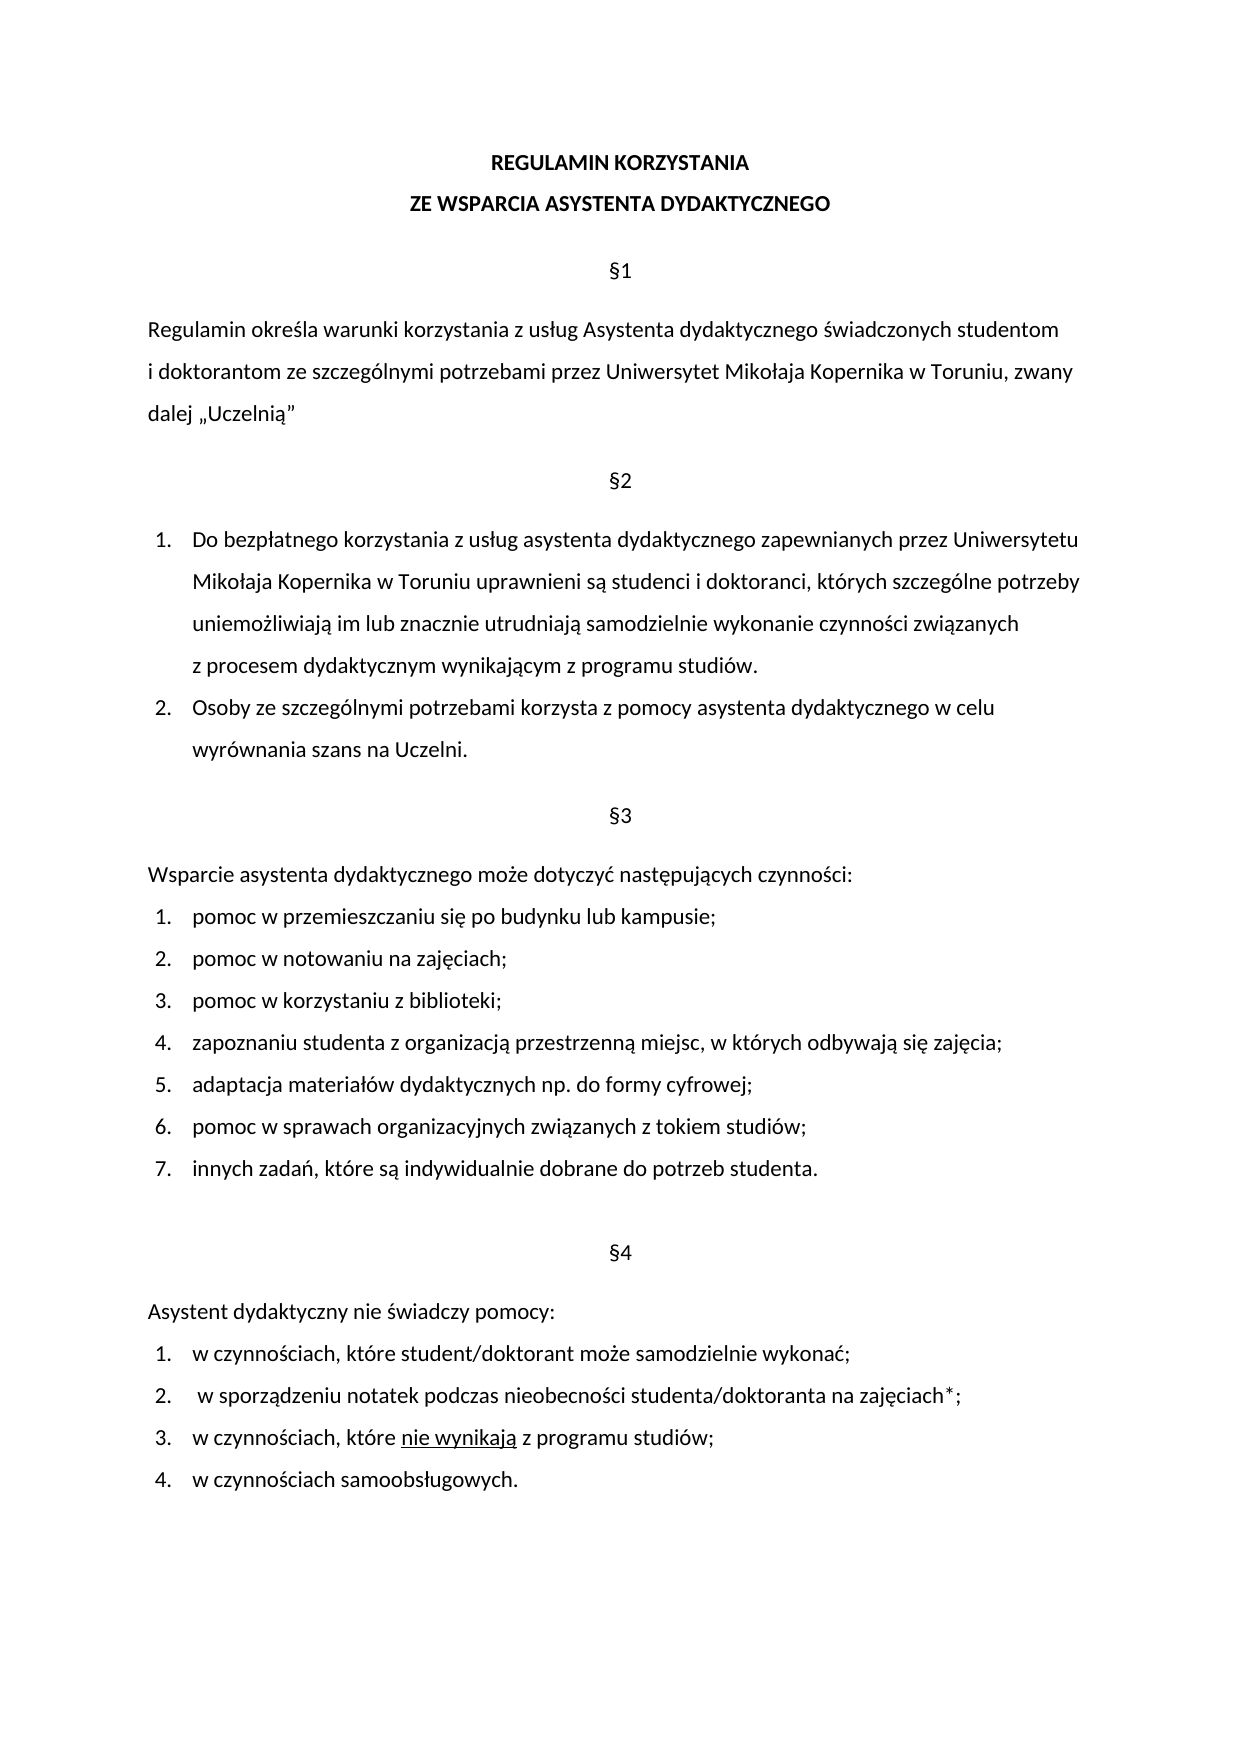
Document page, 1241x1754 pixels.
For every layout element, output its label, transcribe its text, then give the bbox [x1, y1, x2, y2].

list Do bezpłatnego korzystania z usług asystenta dydaktycznego zapewnianych przez Uniwersytetu Mikołaja Kopernika w Toruniu uprawnieni są studenci i doktoranci, których szczególne potrzeby uniemożliwiają im lub znacznie utrudniają samodzielnie wykonanie czynności związanych z procesem dydaktycznym wynikającym z programu studiów. [154, 525, 1093, 679]
list pomoc w sprawach organizacyjnych związanych z tokiem studiów; [154, 1112, 1093, 1140]
text ZE WSPARCIA ASYSTENTA DYDAKTYCZNEGO [148, 189, 1093, 218]
text Asystent dydaktyczny nie świadczy pomocy: [148, 1297, 1093, 1325]
list pomoc w notowaniu na zajęciach; [154, 944, 1093, 972]
list Osoby ze szczególnymi potrzebami korzysta z pomocy asystenta dydaktycznego w celu wyrównania szans na Uczelni. [154, 693, 1093, 763]
list w sporządzeniu notatek podczas nieobecności studenta/doktoranta na zajęciach*; [154, 1381, 1093, 1409]
list w czynnościach, które student/doktorant może samodzielnie wykonać; [154, 1339, 1093, 1367]
text Wsparcie asystenta dydaktycznego może dotyczyć następujących czynności: [148, 860, 1093, 888]
list adaptacja materiałów dydaktycznych np. do formy cyfrowej; [154, 1070, 1093, 1098]
list w czynnościach samoobsługowych. [154, 1465, 1093, 1493]
text REGULAMIN KORZYSTANIA [148, 148, 1093, 176]
text Regulamin określa warunki korzystania z usług Asystenta dydaktycznego świadczonych studentom i doktorantom ze szczególnymi potrzebami przez Uniwersytet Mikołaja Kopernika w Toruniu, zwany dalej „Uczelnią” [148, 315, 1093, 427]
text §3 [148, 802, 1093, 830]
list §4 [148, 1238, 1093, 1266]
list w czynnościach, które nie wynikają z programu studiów; [154, 1423, 1093, 1451]
list pomoc w korzystaniu z biblioteki; [154, 986, 1093, 1014]
list innych zadań, które są indywidualnie dobrane do potrzeb studenta. [154, 1154, 1093, 1182]
list zapoznaniu studenta z organizacją przestrzenną miejsc, w których odbywają się zajęcia; [154, 1028, 1093, 1056]
text §1 [148, 257, 1093, 284]
text §2 [148, 466, 1093, 494]
list pomoc w przemieszczaniu się po budynku lub kampusie; [154, 902, 1093, 930]
